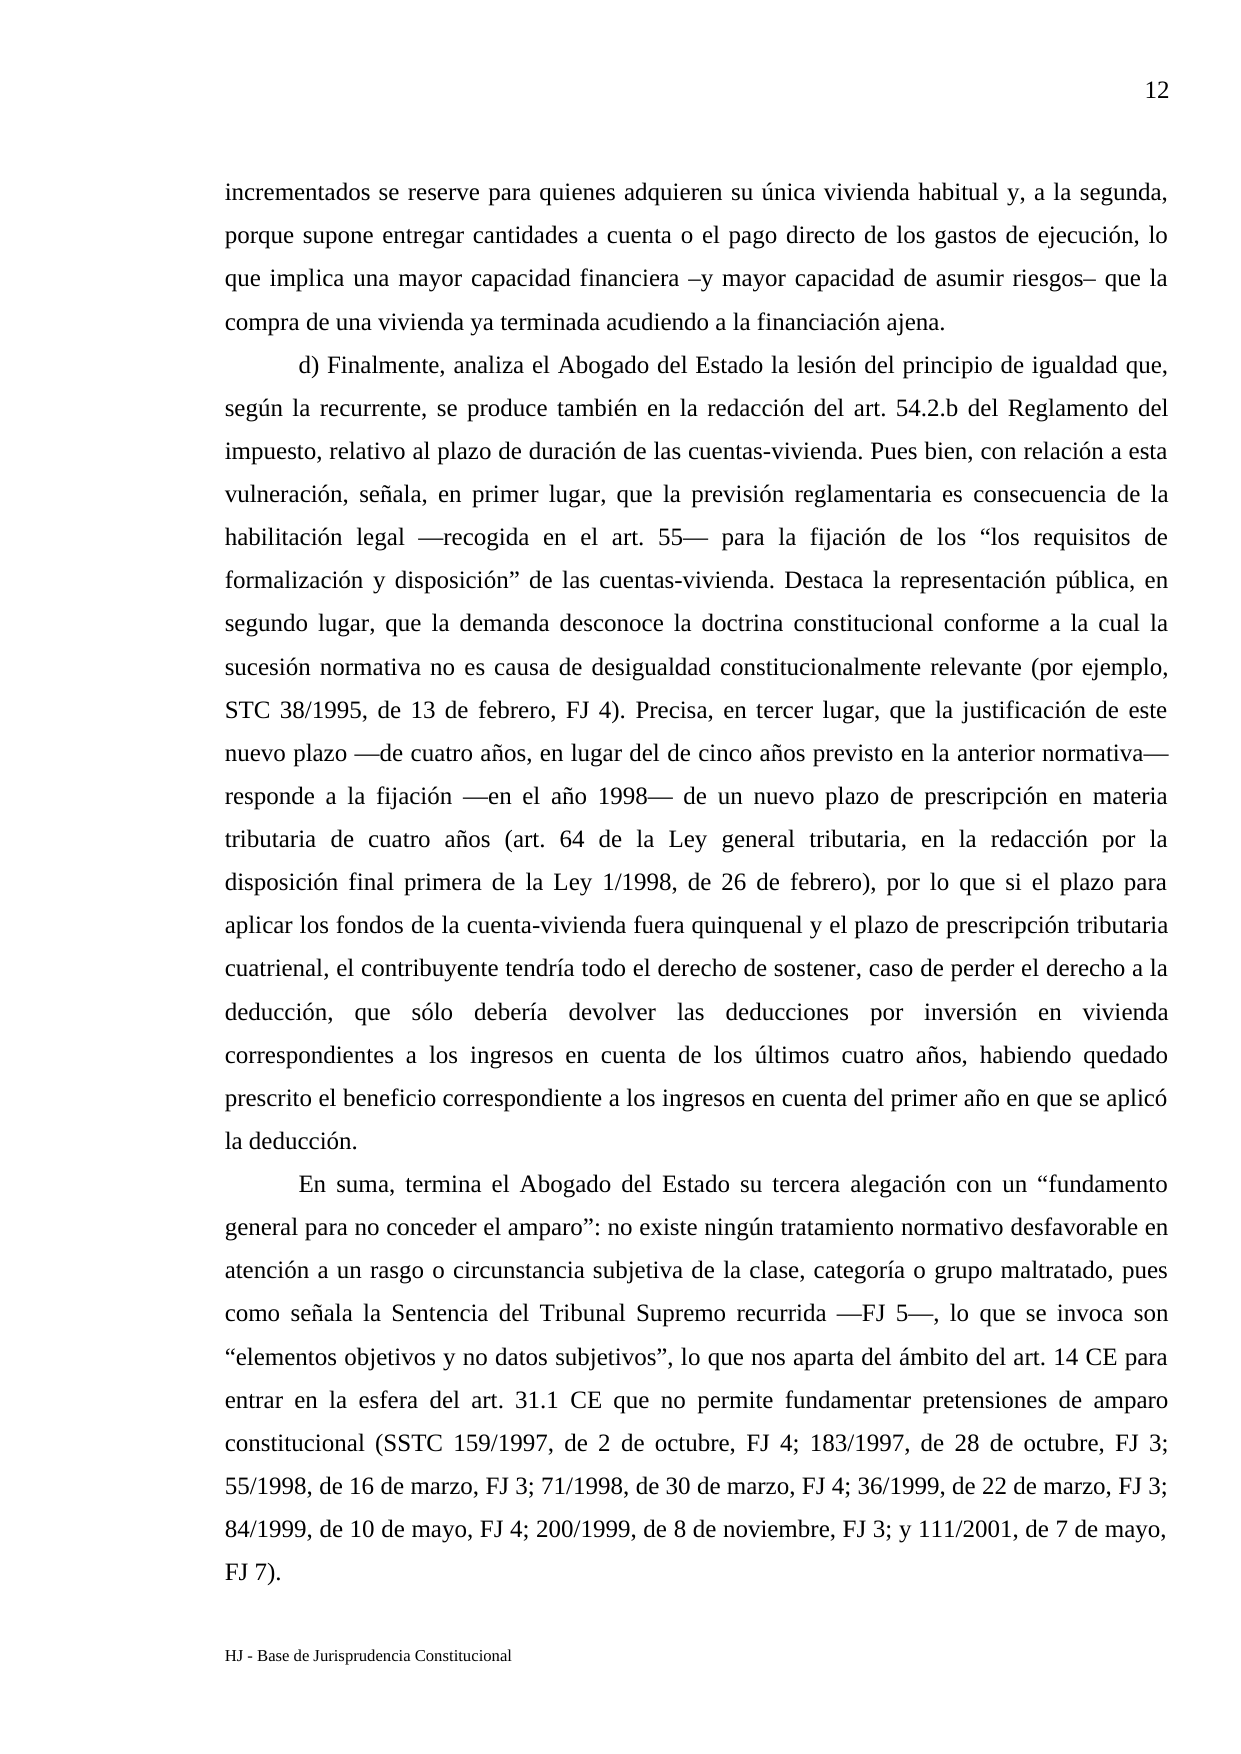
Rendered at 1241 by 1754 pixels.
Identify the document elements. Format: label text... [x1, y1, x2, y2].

text En suma, termina el Abogado del Estado su tercera alegación con un “fundamento general para no conceder el amparo”: no existe ningún tratamiento normativo desfavorable en atención a un rasgo o circunstancia subjetiva de la clase, categoría o grupo maltratado, pues como señala la Sentencia del Tribunal Supremo recurrida —FJ 5—, lo que se invoca son “elementos objetivos y no datos subjetivos”, lo que nos aparta del ámbito del art. 14 CE para entrar en la esfera del art. 31.1 CE que no permite fundamentar pretensiones de amparo constitucional (SSTC 159/1997, de 2 de octubre, FJ 4; 183/1997, de 28 de octubre, FJ 3; 55/1998, de 16 de marzo, FJ 3; 71/1998, de 30 de marzo, FJ 4; 36/1999, de 22 de marzo, FJ 3; 84/1999, de 10 de mayo, FJ 4; 200/1999, de 8 de noviembre, FJ 3; y 111/2001, de 7 de mayo, FJ 7). [224, 1169, 1169, 1586]
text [224, 177, 1169, 335]
text d) Finalmente, analiza el Abogado del Estado la lesión del principio de igualdad que, según la recurrente, se produce también en la redacción del art. 54.2.b del Reglamento del impuesto, relativo al plazo de duración de las cuentas-vivienda. Pues bien, con relación a esta vulneración, señala, en primer lugar, que la previsión reglamentaria es consecuencia de la habilitación legal —recogida en el art. 55— para la fijación de los “los requisitos de formalización y disposición” de las cuentas-vivienda. Destaca la representación pública, en segundo lugar, que la demanda desconoce la doctrina constitucional conforme a la cual la sucesión normativa no es causa de desigualdad constitucionalmente relevante (por ejemplo, STC 38/1995, de 13 de febrero, FJ 4). Precisa, en tercer lugar, que la justificación de este nuevo plazo —de cuatro años, en lugar del de cinco años previsto en la anterior normativa— responde a la fijación —en el año 1998— de un nuevo plazo de prescripción en materia tributaria de cuatro años (art. 64 de la Ley general tributaria, en la redacción por la disposición final primera de la Ley 1/1998, de 26 de febrero), por lo que si el plazo para aplicar los fondos de la cuenta-vivienda fuera quinquenal y el plazo de prescripción tributaria cuatrienal, el contribuyente tendría todo el derecho de sostener, caso de perder el derecho a la deducción, que sólo debería devolver las deducciones por inversión en vivienda correspondientes a los ingresos en cuenta de los últimos cuatro años, habiendo quedado prescrito el beneficio correspondiente a los ingresos en cuenta del primer año en que se aplicó la deducción. [224, 350, 1169, 1155]
